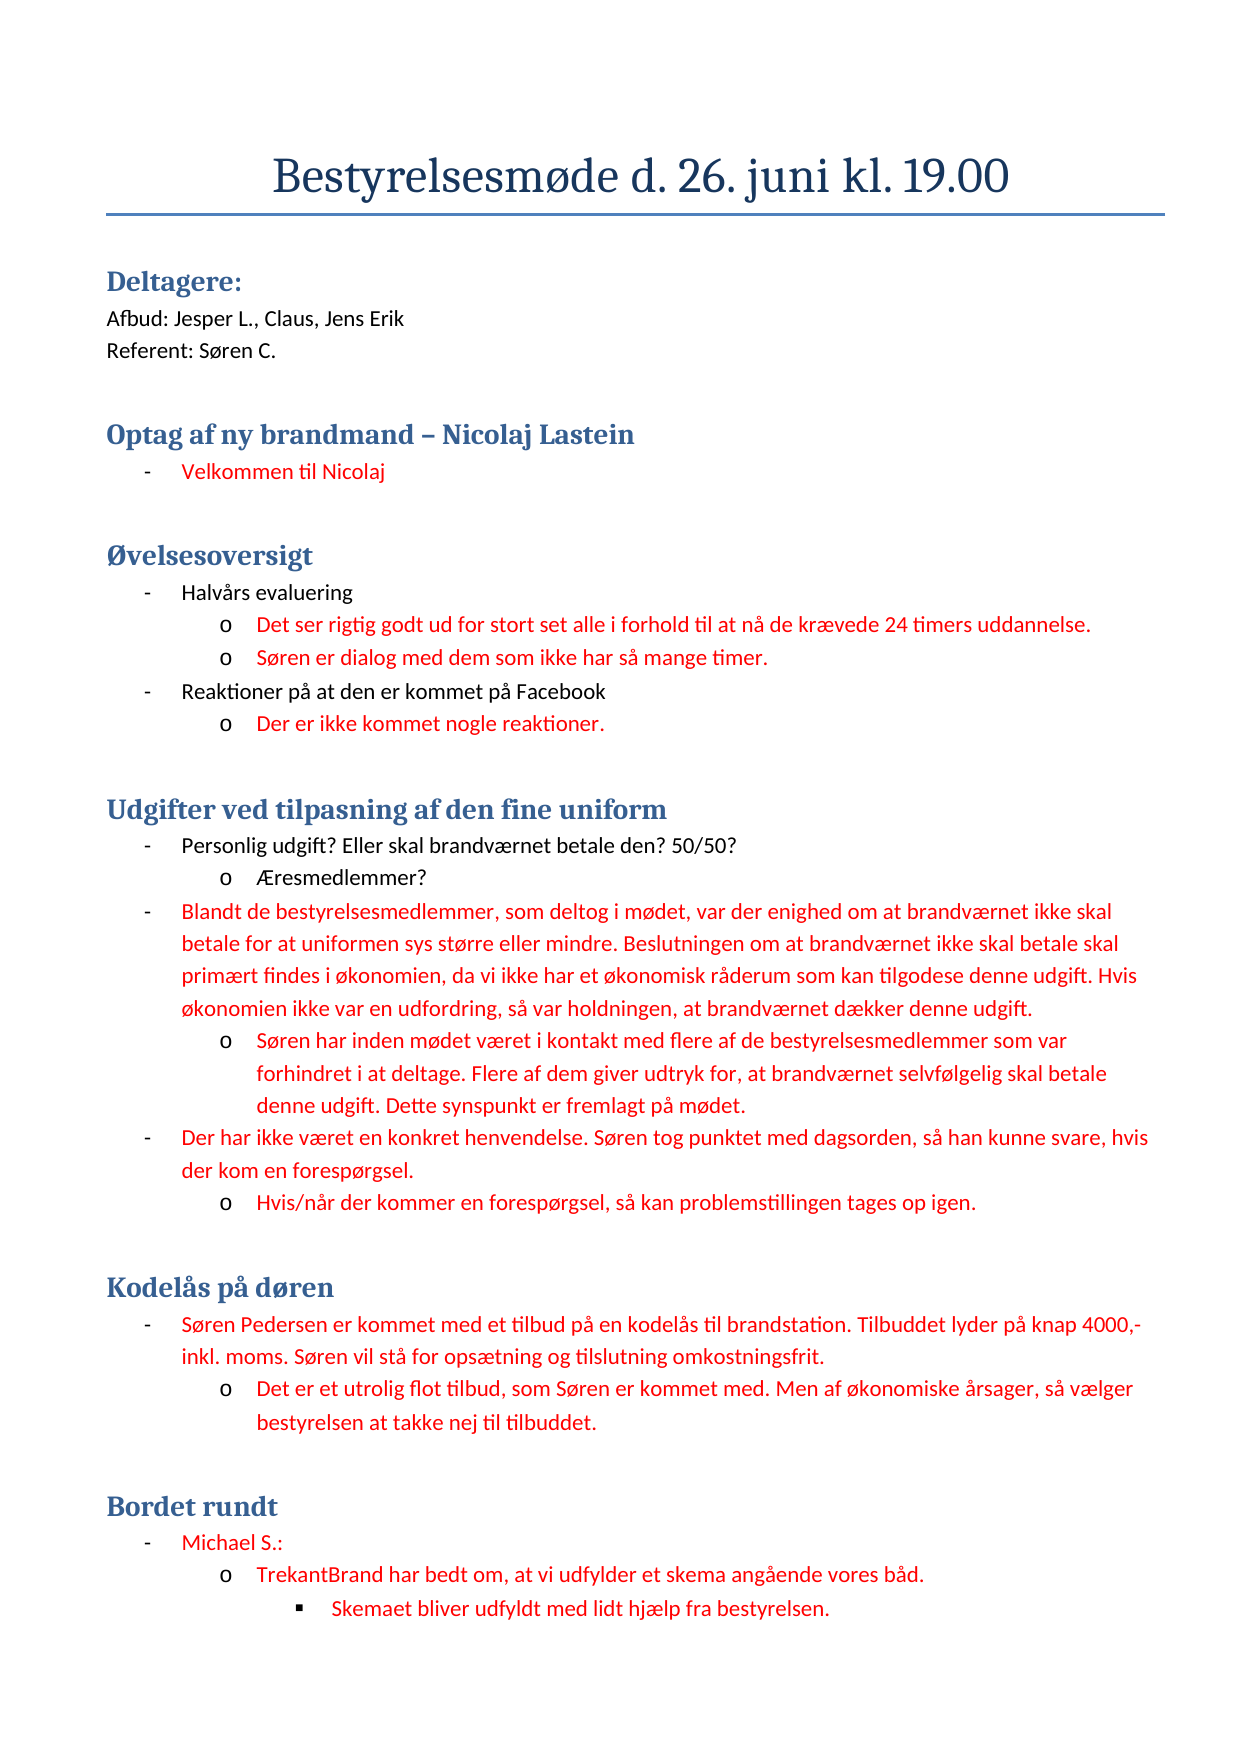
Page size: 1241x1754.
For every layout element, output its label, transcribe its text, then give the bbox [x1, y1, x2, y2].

list Skemaet bliver udfyldt med lidt hjælp fra bestyrelsen. [294, 1594, 1165, 1622]
subtitle Øvelsesoversigt [106, 539, 1165, 573]
list Æresmedlemmer? [219, 863, 1165, 893]
list Søren er dialog med dem som ikke har så mange timer. [219, 643, 1165, 673]
title Bestyrelsesmøde d. 26. juni kl. 19.00 [106, 148, 1165, 213]
list Personlig udgift? Eller skal brandværnet betale den? 50/50? [144, 831, 1165, 859]
list Halvårs evaluering [144, 578, 1165, 606]
list Søren har inden mødet været i kontakt med flere af de bestyrelsesmedlemmer som var forhindret i at deltage. Flere af dem giver udtryk for, at brandværnet selvfølgelig skal betale denne udgift. Dette synspunkt er fremlagt på mødet. [219, 1026, 1165, 1119]
subtitle Optag af ny brandmand – Nicolaj Lastein [106, 418, 1165, 452]
list Det ser rigtig godt ud for stort set alle i forhold til at nå de krævede 24 timers uddannelse. [219, 610, 1165, 639]
list Velkommen til Nicolaj [144, 457, 1165, 485]
subtitle Kodelås på døren [106, 1271, 1165, 1305]
list TrekantBrand har bedt om, at vi udfylder et skema angående vores båd. [219, 1561, 1165, 1590]
list Reaktioner på at den er kommet på Facebook [144, 677, 1165, 705]
list Der er ikke kommet nogle reaktioner. [219, 709, 1165, 738]
list Der har ikke været en konkret henvendelse. Søren tog punktet med dagsorden, så han kunne svare, hvis der kom en forespørgsel. [144, 1123, 1165, 1184]
list Blandt de bestyrelsesmedlemmer, som deltog i mødet, var der enighed om at brandværnet ikke skal betale for at uniformen sys større eller mindre. Beslutningen om at brandværnet ikke skal betale skal primært findes i økonomien, da vi ikke har et økonomisk råderum som kan tilgodese denne udgift. Hvis økonomien ikke var en udfordring, så var holdningen, at brandværnet dækker denne udgift. [144, 897, 1165, 1022]
text Referent: Søren C. [106, 336, 1165, 364]
subtitle Bordet rundt [106, 1490, 1165, 1523]
list Søren Pedersen er kommet med et tilbud på en kodelås til brandstation. Tilbuddet lyder på knap 4000,- inkl. moms. Søren vil stå for opsætning og tilslutning omkostningsfrit. [144, 1310, 1165, 1370]
list Michael S.: [144, 1528, 1165, 1556]
text Afbud: Jesper L., Claus, Jens Erik [106, 304, 1165, 332]
subtitle Deltagere: [106, 266, 1165, 299]
list Det er et utrolig flot tilbud, som Søren er kommet med. Men af økonomiske årsager, så vælger bestyrelsen at takke nej til tilbuddet. [219, 1374, 1165, 1436]
list Hvis/når der kommer en forespørgsel, så kan problemstillingen tages op igen. [219, 1188, 1165, 1217]
subtitle Udgifter ved tilpasning af den fine uniform [106, 793, 1165, 826]
